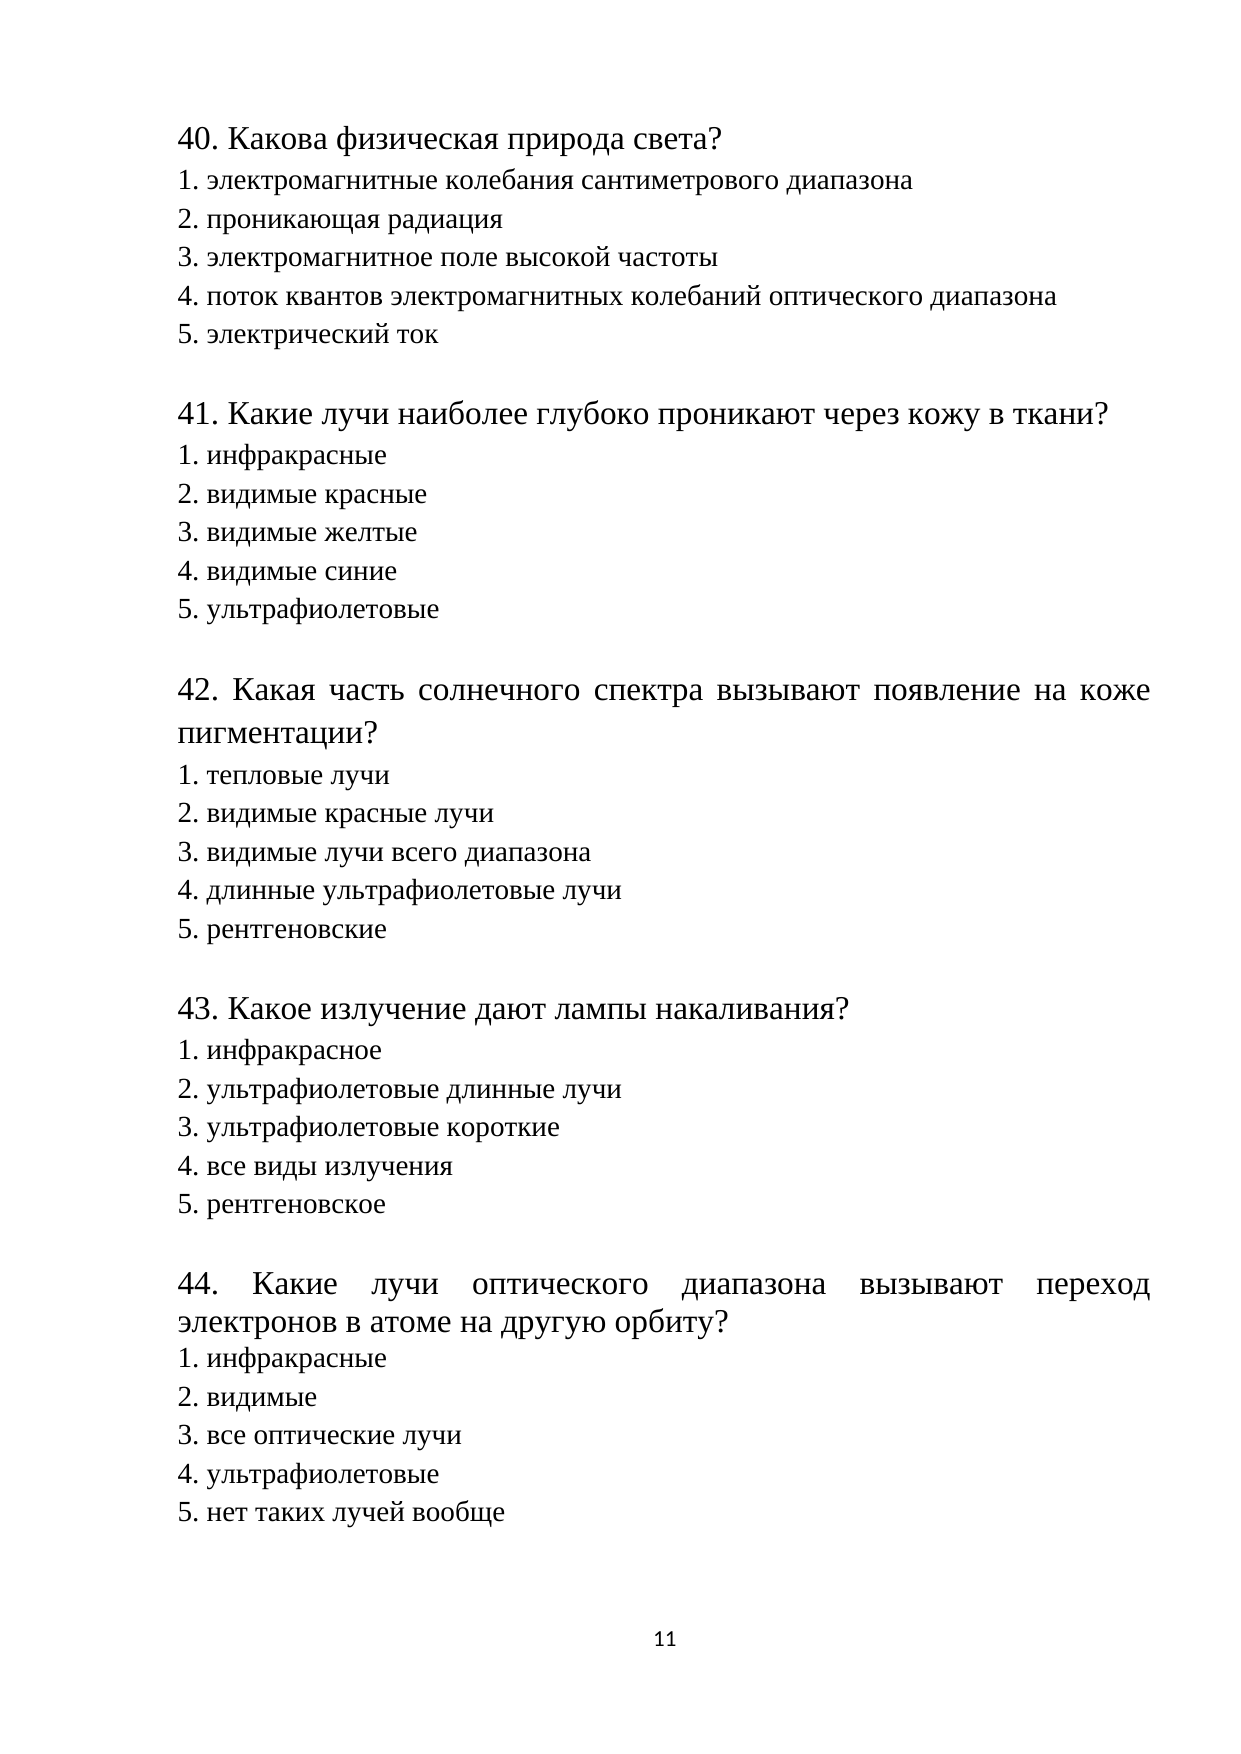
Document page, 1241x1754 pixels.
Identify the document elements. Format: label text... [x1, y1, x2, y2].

text 4. видимые синие [177, 553, 1152, 587]
text 5. нет таких лучей вообще [177, 1494, 1152, 1528]
text 5. рентгеновское [177, 1186, 1152, 1220]
text 44. Какие лучи оптического диапазона вызывают переход электронов в атоме на другую орбиту? [177, 1263, 1152, 1340]
text 5. электрический ток [177, 316, 1152, 350]
text 3. видимые лучи всего диапазона [177, 834, 1152, 867]
text 2. проникающая радиация [177, 201, 1152, 234]
text 2. видимые [177, 1379, 1152, 1412]
text 1. инфракрасные [177, 1340, 1152, 1374]
text 1. инфракрасные [177, 437, 1152, 471]
text 41. Какие лучи наиболее глубоко проникают через кожу в ткани? [177, 393, 1152, 432]
text 3. видимые желтые [177, 514, 1152, 548]
text 1. электромагнитные колебания сантиметрового диапазона [177, 162, 1152, 196]
text 2. ультрафиолетовые длинные лучи [177, 1071, 1152, 1104]
text 3. ультрафиолетовые короткие [177, 1109, 1152, 1143]
text 3. все оптические лучи [177, 1417, 1152, 1451]
text 2. видимые красные [177, 476, 1152, 509]
text 43. Какое излучение дают лампы накаливания? [177, 988, 1152, 1026]
text 4. длинные ультрафиолетовые лучи [177, 872, 1152, 906]
text 2. видимые красные лучи [177, 795, 1152, 829]
text 1. инфракрасное [177, 1032, 1152, 1066]
text 40. Какова физическая природа света? [177, 118, 1152, 156]
text 4. поток квантов электромагнитных колебаний оптического диапазона [177, 278, 1152, 311]
text 4. все виды излучения [177, 1148, 1152, 1181]
text 42. Какая часть солнечного спектра вызывают появление на коже пигментации? [177, 669, 1152, 751]
text 5. рентгеновские [177, 911, 1152, 944]
text 1. тепловые лучи [177, 757, 1152, 790]
text 4. ультрафиолетовые [177, 1456, 1152, 1489]
text 5. ультрафиолетовые [177, 592, 1152, 625]
text 3. электромагнитное поле высокой частоты [177, 239, 1152, 273]
